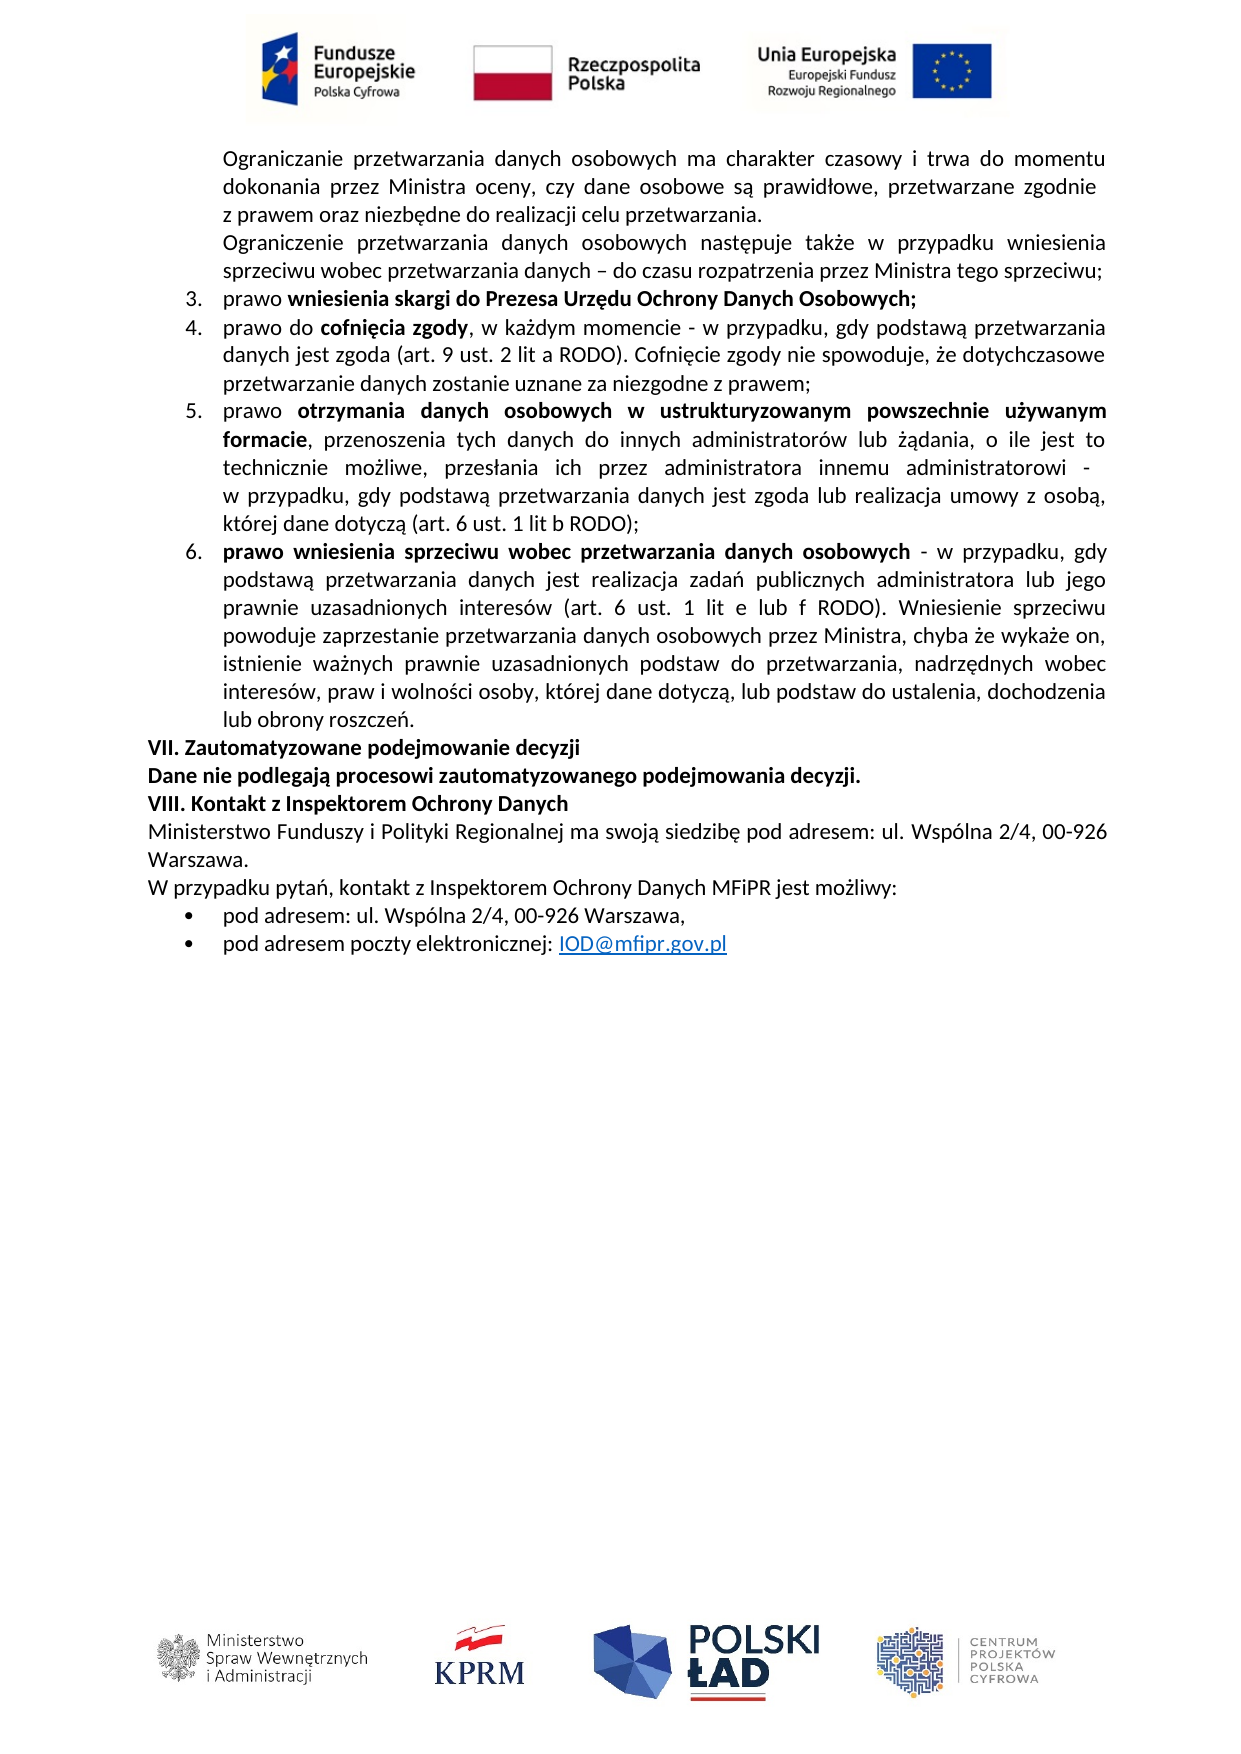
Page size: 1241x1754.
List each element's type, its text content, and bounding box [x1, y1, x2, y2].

text VII. Zautomatyzowane podejmowanie decyzji [148, 733, 1107, 761]
list pod adresem poczty elektronicznej: IOD@mfipr.gov.pl [185, 929, 1107, 957]
text Dane nie podlegają procesowi zautomatyzowanego podejmowania decyzji. [148, 761, 1107, 789]
list prawo otrzymania danych osobowych w ustrukturyzowanym powszechnie używanym formacie, przenoszenia tych danych do innych administratorów lub żądania, o ile jest to technicznie możliwe, przesłania ich przez administratora innemu administratorowi - w przypadku, gdy podstawą przetwarzania danych jest zgoda lub realizacja umowy z osobą, której dane dotyczą (art. 6 ust. 1 lit b RODO); [185, 397, 1107, 537]
text Ograniczanie przetwarzania danych osobowych ma charakter czasowy i trwa do momentu dokonania przez Ministra oceny, czy dane osobowe są prawidłowe, przetwarzane zgodnie z prawem oraz niezbędne do realizacji celu przetwarzania. [223, 144, 1107, 228]
text Ministerstwo Funduszy i Polityki Regionalnej ma swoją siedzibę pod adresem: ul. Wspólna 2/4, 00-926 Warszawa. [148, 817, 1107, 873]
list pod adresem: ul. Wspólna 2/4, 00-926 Warszawa, [185, 901, 1107, 929]
text W przypadku pytań, kontakt z Inspektorem Ochrony Danych MFiPR jest możliwy: [148, 873, 1107, 901]
text Ograniczenie przetwarzania danych osobowych następuje także w przypadku wniesienia sprzeciwu wobec przetwarzania danych – do czasu rozpatrzenia przez Ministra tego sprzeciwu; [223, 228, 1107, 284]
list prawo wniesienia skargi do Prezesa Urzędu Ochrony Danych Osobowych; [185, 284, 1107, 313]
list prawo do cofnięcia zgody, w każdym momencie - w przypadku, gdy podstawą przetwarzania danych jest zgoda (art. 9 ust. 2 lit a RODO). Cofnięcie zgody nie spowoduje, że dotychczasowe przetwarzanie danych zostanie uznane za niezgodne z prawem; [185, 313, 1107, 397]
picture [245, 14, 1010, 126]
text VIII. Kontakt z Inspektorem Ochrony Danych [148, 789, 1107, 817]
list prawo wniesienia sprzeciwu wobec przetwarzania danych osobowych - w przypadku, gdy podstawą przetwarzania danych jest realizacja zadań publicznych administratora lub jego prawnie uzasadnionych interesów (art. 6 ust. 1 lit e lub f RODO). Wniesienie sprzeciwu powoduje zaprzestanie przetwarzania danych osobowych przez Ministra, chyba że wykaże on, istnienie ważnych prawnie uzasadnionych podstaw do przetwarzania, nadrzędnych wobec interesów, praw i wolności osoby, której dane dotyczą, lub podstaw do ustalenia, dochodzenia lub obrony roszczeń. [185, 537, 1107, 733]
picture [147, 1607, 1093, 1720]
